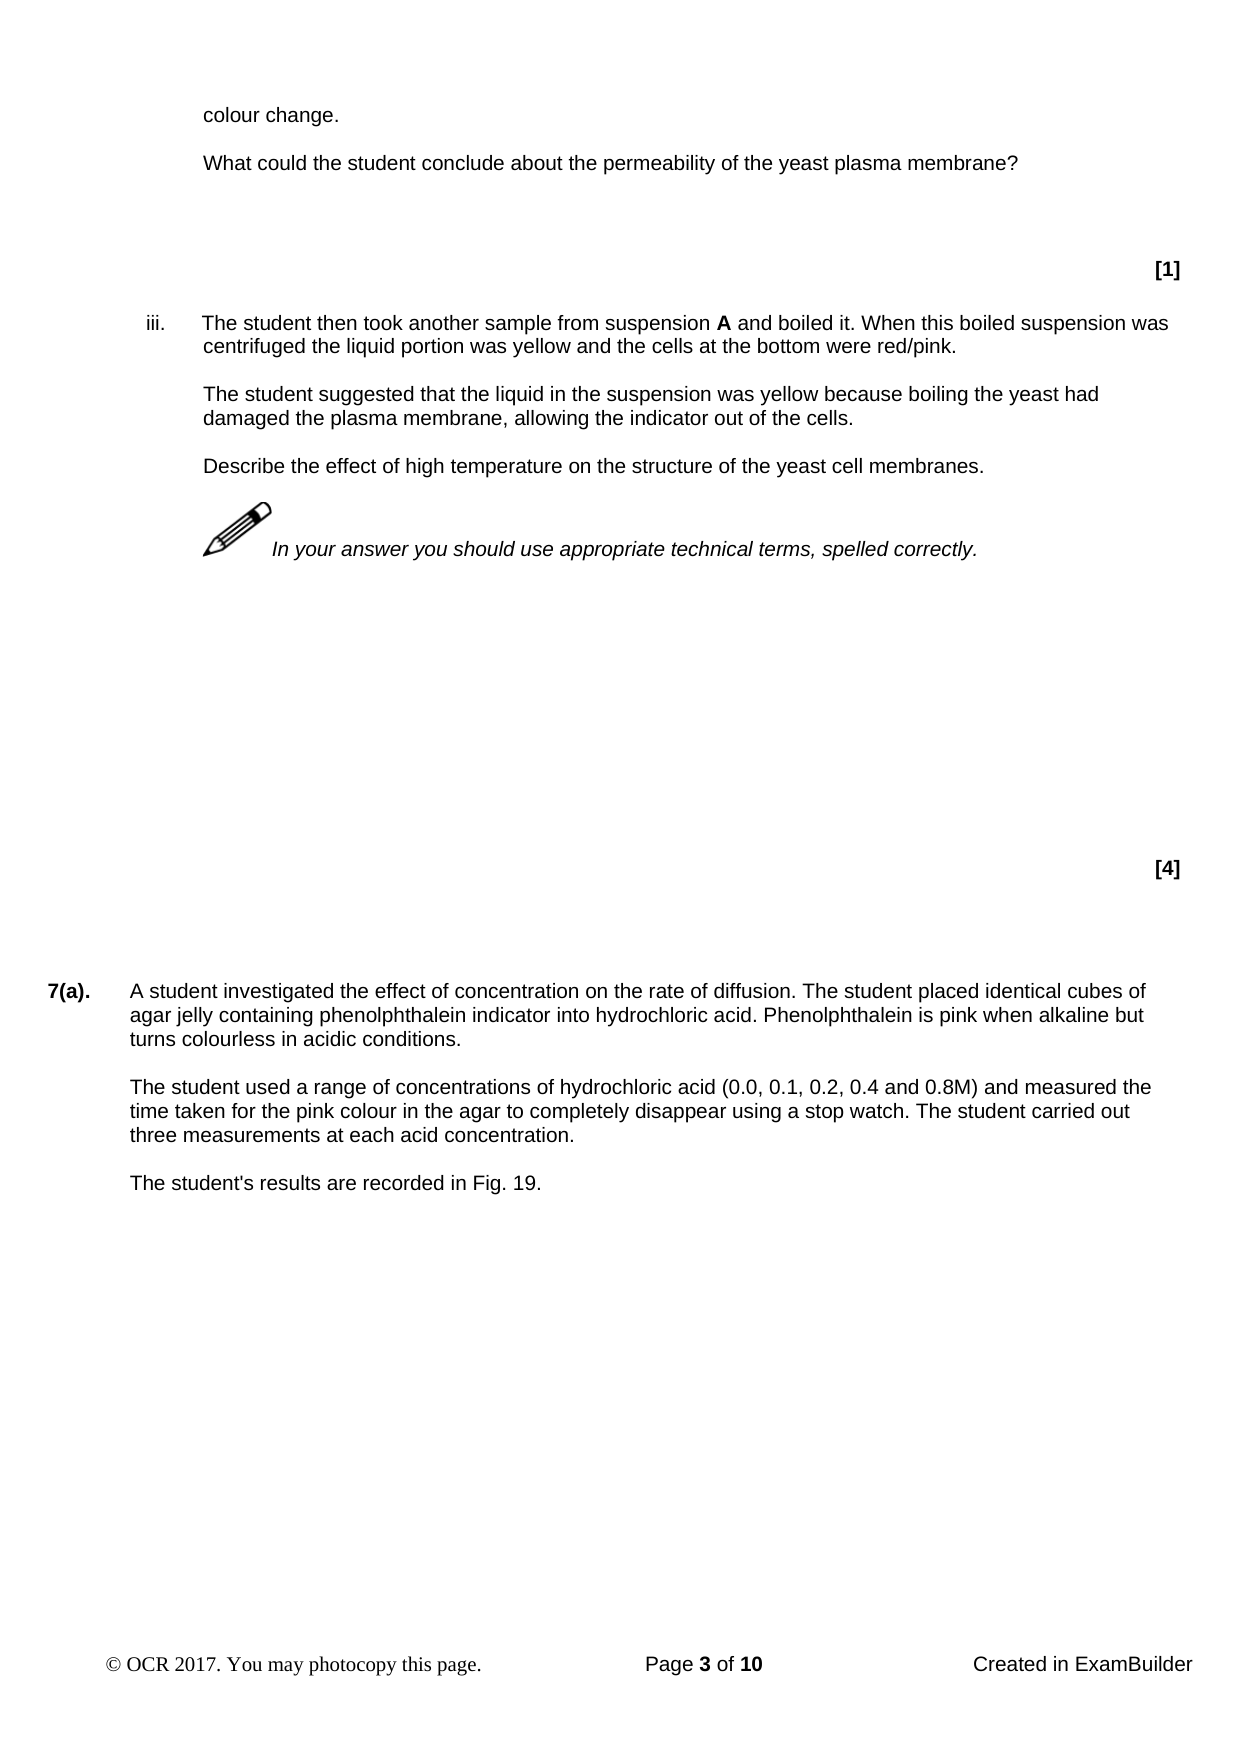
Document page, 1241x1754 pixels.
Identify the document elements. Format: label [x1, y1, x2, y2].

table_cell [44, 74, 1196, 935]
picture [202, 502, 272, 557]
table_cell [44, 935, 1196, 1219]
